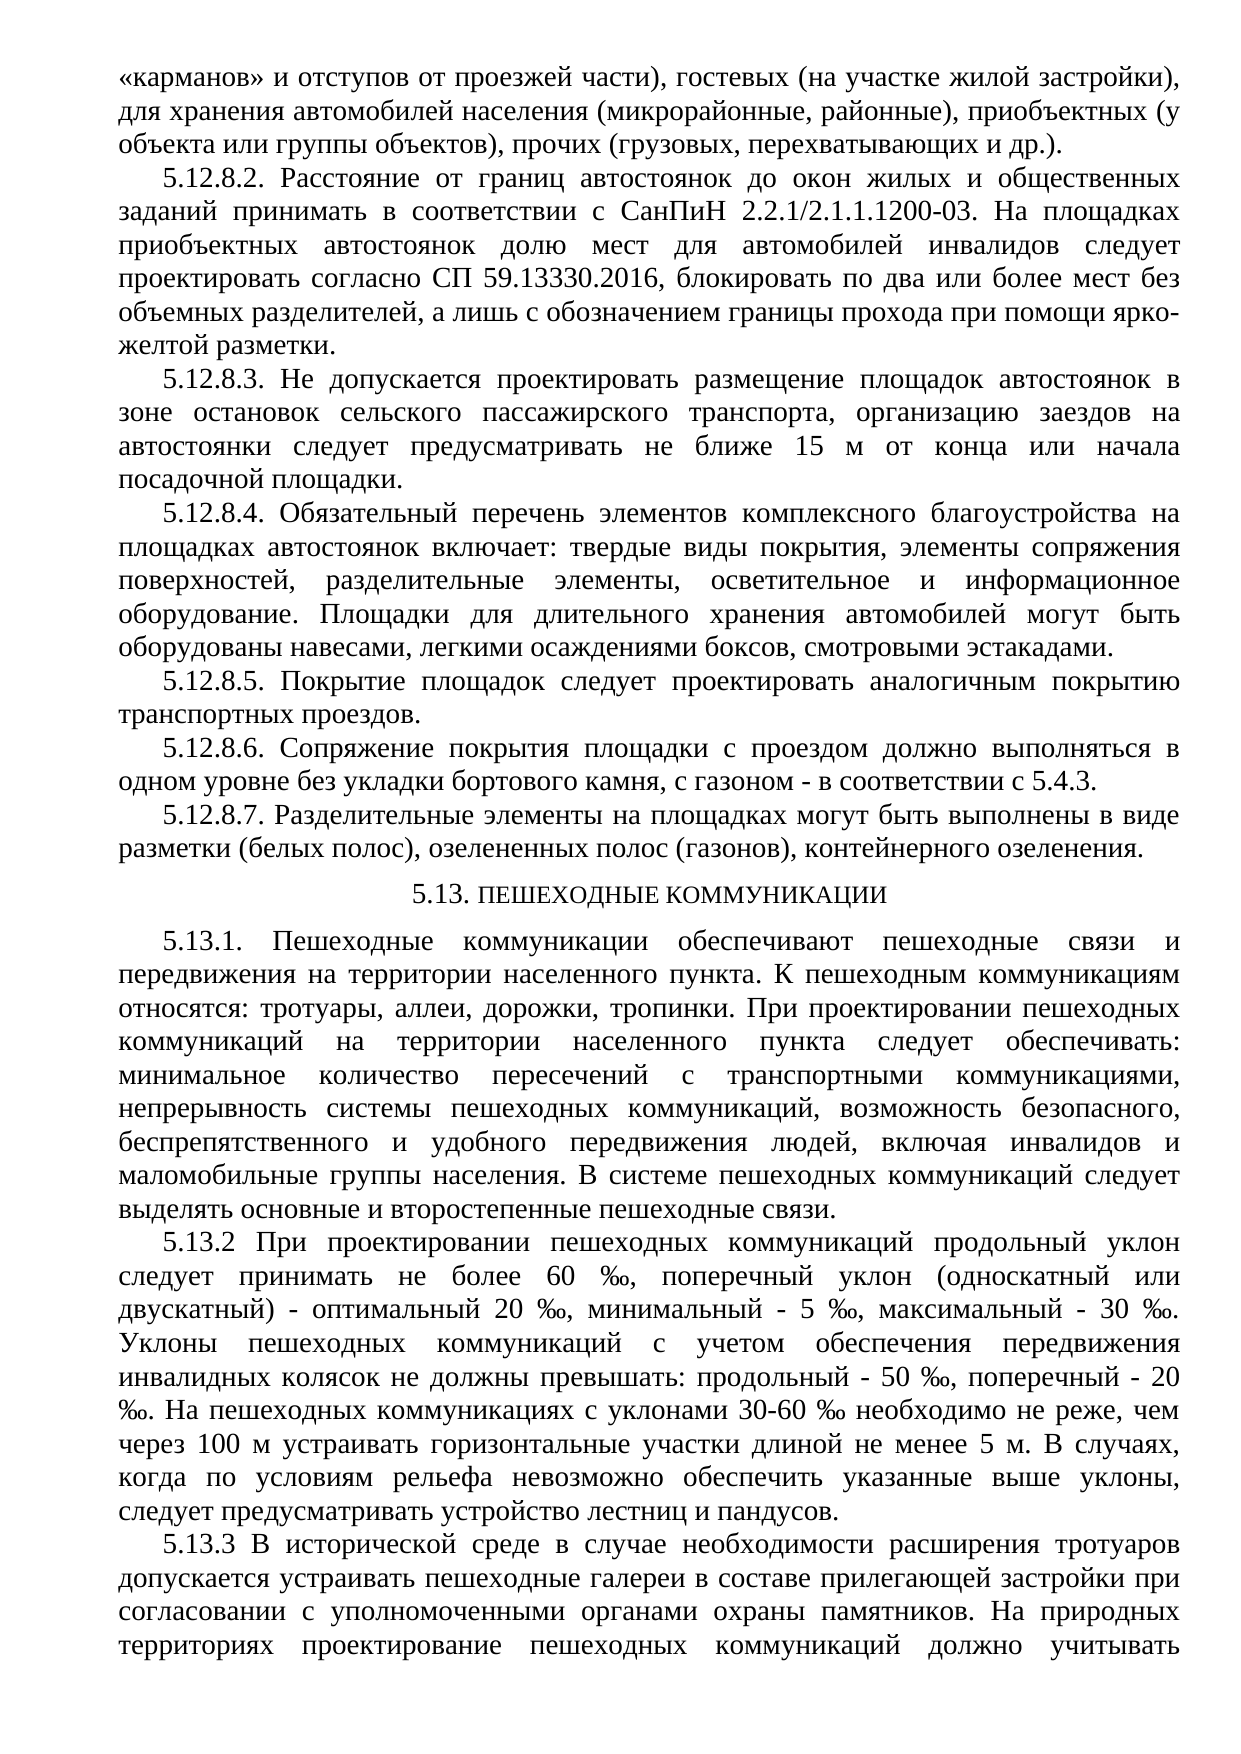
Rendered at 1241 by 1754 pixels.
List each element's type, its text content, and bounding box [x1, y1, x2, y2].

text 5.12.8.7. Разделительные элементы на площадках могут быть выполнены в виде разметки (белых полос), озелененных полос (газонов), контейнерного озеленения. [118, 797, 1181, 864]
text 5.12.8.3. Не допускается проектировать размещение площадок автостоянок в зоне остановок сельского пассажирского транспорта, организацию заездов на автостоянки следует предусматривать не ближе от конца или начала посадочной площадки. [118, 361, 1181, 495]
text 5.12.8.5. Покрытие площадок следует проектировать аналогичным покрытию транспортных проездов. [118, 663, 1181, 730]
text 5.13.1. Пешеходные коммуникации обеспечивают пешеходные связи и передвижения на территории населенного пункта. К пешеходным коммуникациям относятся: тротуары, аллеи, дорожки, тропинки. При проектировании пешеходных коммуникаций на территории населенного пункта следует обеспечивать: минимальное количество пересечений с транспортными коммуникациями, непрерывность системы пешеходных коммуникаций, возможность безопасного, беспрепятственного и удобного передвижения людей, включая инвалидов и маломобильные группы населения. В системе пешеходных коммуникаций следует выделять основные и второстепенные пешеходные связи. [118, 923, 1181, 1224]
text 5.12.8.2. Расстояние от границ автостоянок до окон жилых и общественных заданий принимать в соответствии с СанПиН 2.2.1/2.1.1.1200-03. На площадках приобъектных автостоянок долю мест для автомобилей инвалидов следует проектировать согласно СП 59.13330.2016, блокировать по два или более мест без объемных разделителей, а лишь с обозначением границы прохода при помощи ярко-желтой разметки. [118, 160, 1181, 361]
text 5.13.2 При проектировании пешеходных коммуникаций продольный уклон следует принимать не более 60 ‰, поперечный уклон (односкатный или двускатный) - оптимальный 20 ‰, минимальный - 5 ‰, максимальный - 30 ‰. Уклоны пешеходных коммуникаций с учетом обеспечения передвижения инвалидных колясок не должны превышать: продольный - 50 ‰, поперечный - 20 ‰. На пешеходных коммуникациях с уклонами 30-60 ‰ необходимо не реже, чем через устраивать горизонтальные участки длиной не менее . В случаях, когда по условиям рельефа невозможно обеспечить указанные выше уклоны, следует предусматривать устройство лестниц и пандусов. [118, 1224, 1181, 1526]
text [118, 59, 1181, 160]
subtitle 5.13. ПЕШЕХОДНЫЕ КОММУНИКАЦИИ [118, 877, 1181, 910]
text 5.12.8.6. Сопряжение покрытия площадки с проездом должно выполняться в одном уровне без укладки бортового камня, с газоном - в соответствии с 5.4.3. [118, 730, 1181, 797]
text 5.12.8.4. Обязательный перечень элементов комплексного благоустройства на площадках автостоянок включает: твердые виды покрытия, элементы сопряжения поверхностей, разделительные элементы, осветительное и информационное оборудование. Площадки для длительного хранения автомобилей могут быть оборудованы навесами, легкими осаждениями боксов, смотровыми эстакадами. [118, 495, 1181, 663]
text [118, 1526, 1181, 1661]
